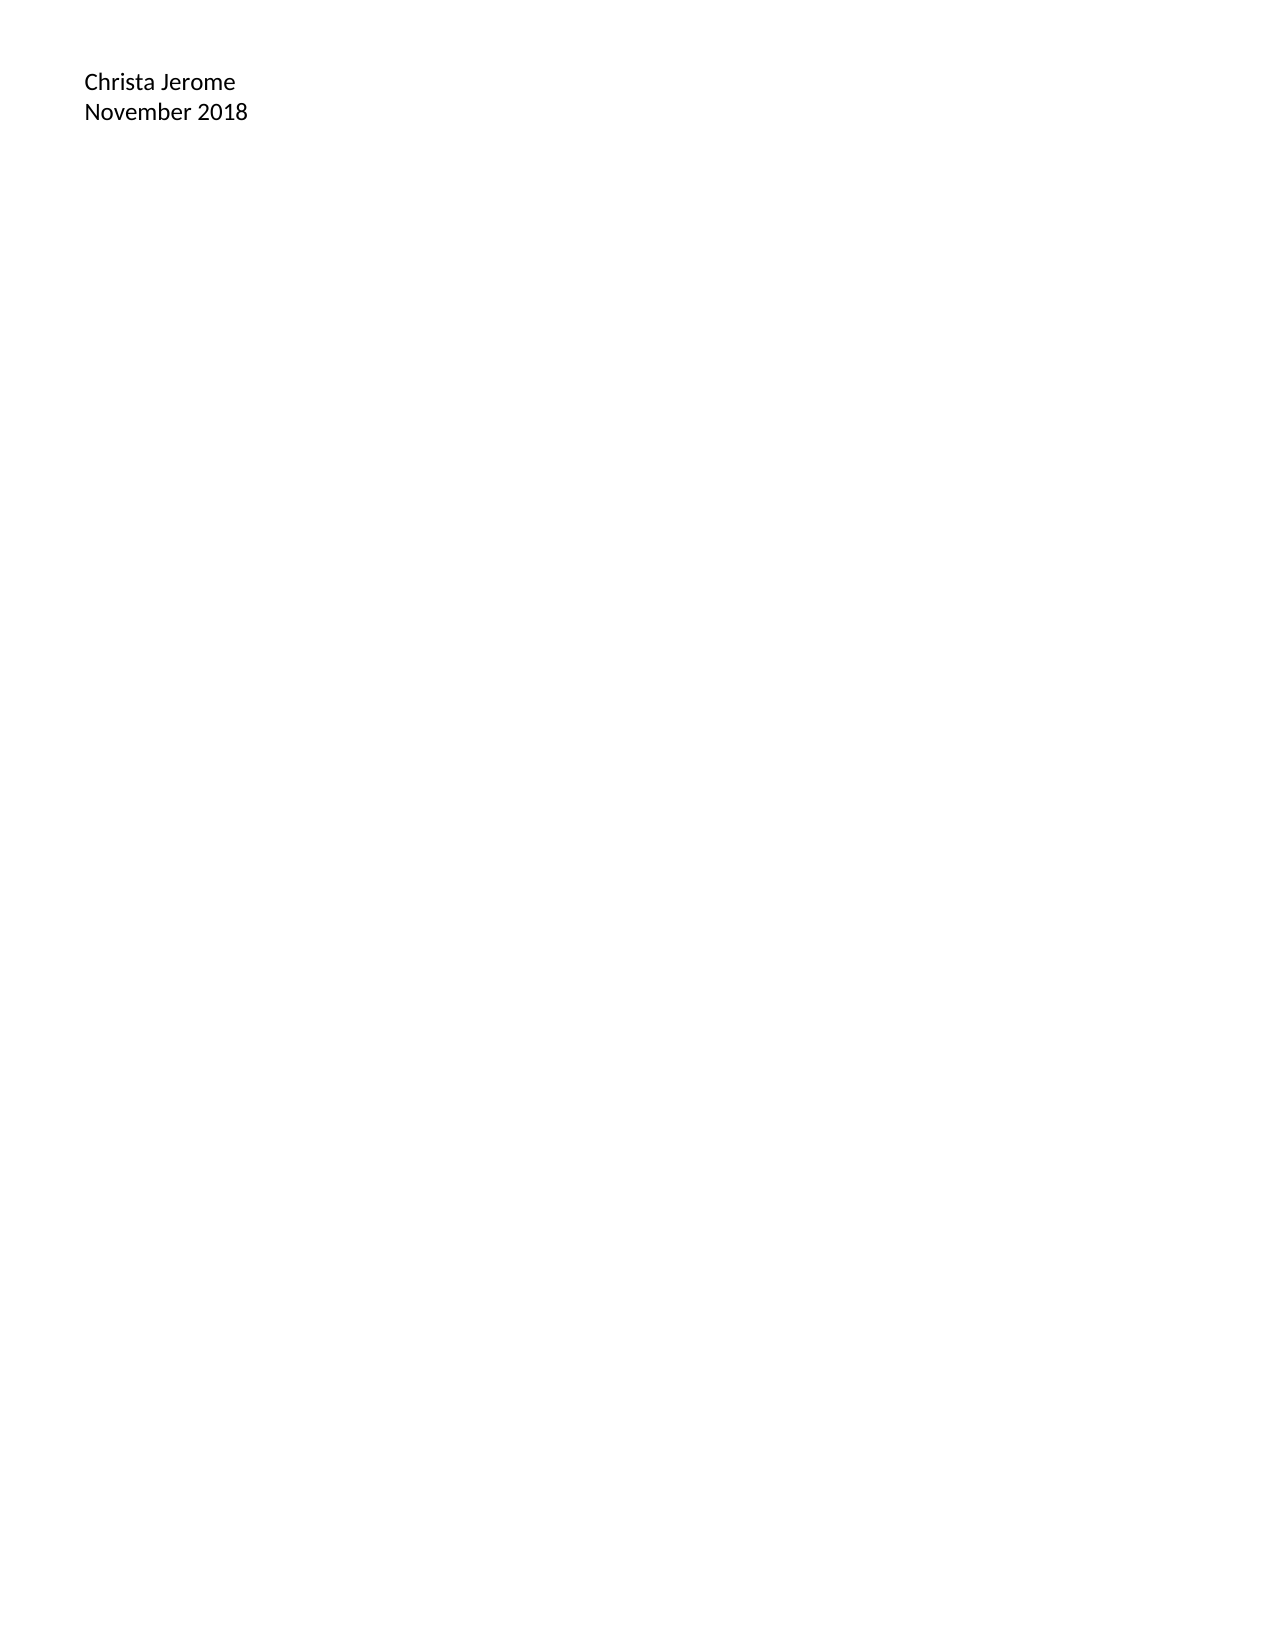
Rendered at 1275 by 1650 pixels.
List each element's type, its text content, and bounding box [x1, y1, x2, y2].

text Christa Jerome [84, 66, 1191, 96]
text November 2018 [84, 96, 1191, 127]
